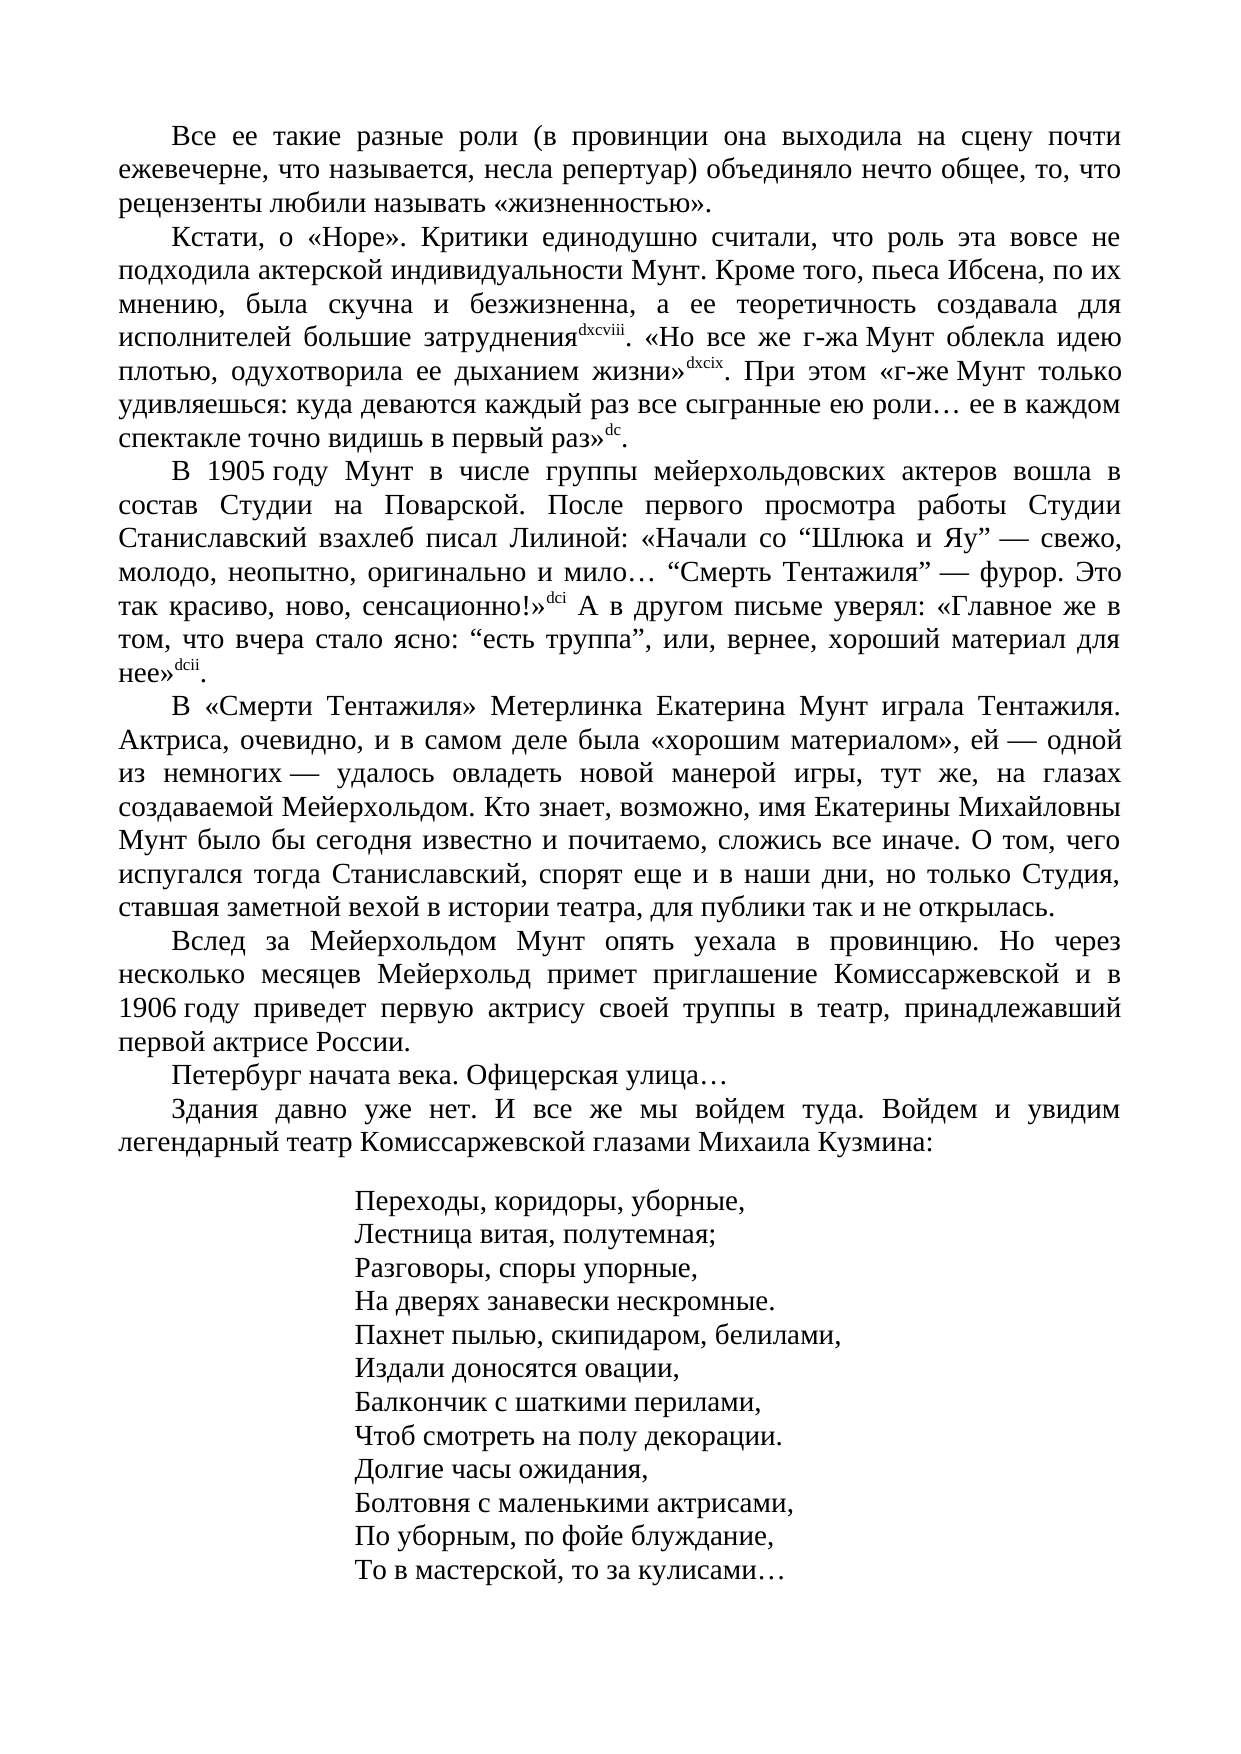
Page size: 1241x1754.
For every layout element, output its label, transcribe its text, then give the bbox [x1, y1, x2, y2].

text Все ее такие разные роли (в провинции она выходила на сцену почти ежевечерне, что называется, несла репертуар) объединяло нечто общее, то, что рецензенты любили называть «жизненностью». [118, 118, 1122, 219]
text Переходы, коридоры, уборные, Лестница витая, полутемная; Разговоры, споры упорные, На дверях занавески нескромные. Пахнет пылью, скипидаром, белилами, Издали доносятся овации, Балкончик с шаткими перилами, Чтоб смотреть на полу декорации. Долгие часы ожидания, Болтовня с маленькими актрисами, По уборным, по фойе блуждание, То в мастерской, то за кулисами… [354, 1183, 1122, 1585]
text Кстати, о «Норе». Критики единодушно считали, что роль эта вовсе не подходила актерской индивидуальности Мунт. Кроме того, пьеса Ибсена, по их мнению, была скучна и безжизненна, а ее теоретичность создавала для исполнителей большие затруднения. «Но все же г-жа Мунт облекла идею плотью, одухотворила ее дыханием жизни». При этом «г-же Мунт только удивляешься: куда деваются каждый раз все сыгранные ею роли… ее в каждом спектакле точно видишь в первый раз». [118, 219, 1122, 453]
text {169} Здания давно уже нет. И все же мы войдем туда. Войдем и увидим легендарный театр Комиссаржевской глазами Михаила Кузмина: [118, 1091, 1122, 1158]
text Вслед за Мейерхольдом Мунт опять уехала в провинцию. Но через несколько месяцев Мейерхольд примет приглашение Комиссаржевской и в 1906 году приведет первую актрису своей труппы в театр, принадлежавший первой актрисе России. [118, 923, 1122, 1057]
text В 1905 году Мунт в числе группы мейерхольдовских актеров вошла в состав Студии на Поварской. После первого просмотра работы Студии Станиславский взахлеб писал Лилиной: «Начали со “Шлюка и Яу” — свежо, молодо, неопытно, оригинально и мило… “Смерть Тентажиля” — фурор. Это так красиво, ново, сенсационно!» А в другом письме уверял: «Главное же в том, что вчера стало ясно: “есть труппа”, или, вернее, хороший материал для нее». [118, 453, 1122, 688]
text Петербург начата века. Офицерская улица… [118, 1057, 1122, 1091]
text В «Смерти Тентажиля» Метерлинка Екатерина Мунт играла Тентажиля. Актриса, очевидно, и в самом деле была «хорошим материалом», ей — одной из немногих — удалось овладеть новой манерой игры, тут же, на глазах создаваемой Мейерхольдом. Кто знает, возможно, имя Екатерины Михайловны Мунт было бы сегодня известно и почитаемо, сложись все иначе. О том, чего испугался тогда Станиславский, спорят еще и в наши дни, но только Студия, ставшая заметной вехой в истории театра, для публики так и не открылась. [118, 688, 1122, 923]
